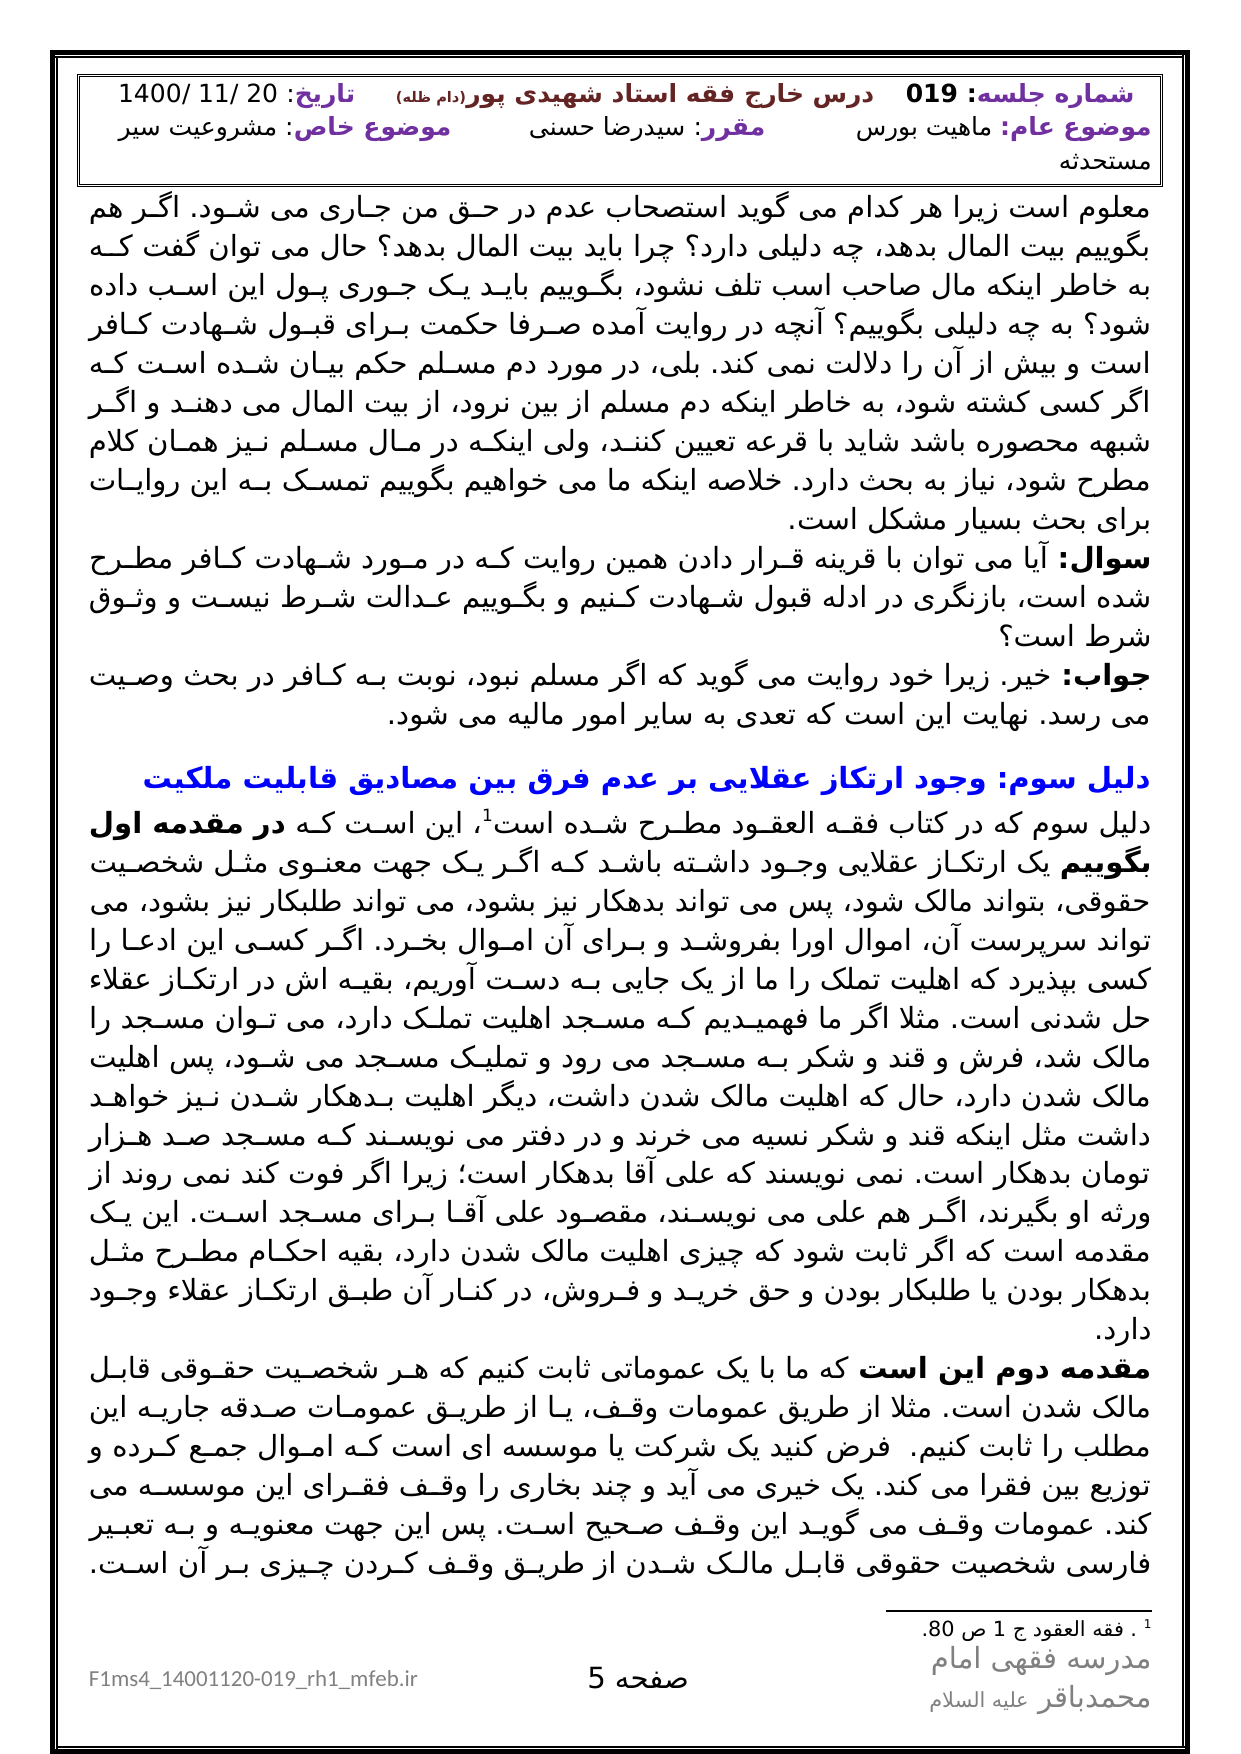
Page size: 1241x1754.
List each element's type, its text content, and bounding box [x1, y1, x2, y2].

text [89, 191, 1152, 536]
text دلیل سوم که در کتاب فقه العقود مطرح شده است، این است که در مقدمه اول بگوییم یک ارتکاز عقلایی وجود داشته باشد که اگر یک جهت معنوی مثل شخصیت حقوقی، بتواند مالک شود، پس می تواند بدهکار نیز بشود، می تواند طلبکار نیز بشود، می تواند سرپرست آن، اموال اورا بفروشد و برای آن اموال بخرد. اگر کسی این ادعا را کسی بپذیرد که اهلیت تملک را ما از یک جایی به دست آوریم، بقیه اش در ارتکاز عقلاء حل شدنی است. مثلا اگر ما فهمیدیم که مسجد اهلیت تملک دارد، می توان مسجد را مالک شد، فرش و قند و شکر به مسجد می رود و تملیک مسجد می شود، پس اهلیت مالک شدن دارد، حال که اهلیت مالک شدن داشت، دیگر اهلیت بدهکار شدن نیز خواهد داشت مثل اینکه قند و شکر نسیه می خرند و در دفتر می نویسند که مسجد صد هزار تومان بدهکار است. نمی نویسند که علی آقا بدهکار است؛ زیرا اگر فوت کند نمی روند از ورثه او بگیرند، اگر هم علی می نویسند، مقصود علی آقا برای مسجد است. این یک مقدمه است که اگر ثابت شود که چیزی اهلیت مالک شدن دارد، بقیه احکام مطرح مثل بدهکار بودن یا طلبکار بودن و حق خرید و فروش، در کنار آن طبق ارتکاز عقلاء وجود دارد. [89, 806, 1152, 1347]
text جواب: خیر. زیرا خود روایت می گوید که اگر مسلم نبود، نوبت به کافر در بحث وصیت می رسد. نهایت این است که تعدی به سایر امور مالیه می شود. [89, 658, 1152, 731]
subtitle دلیل سوم: وجود ارتکاز عقلایی بر عدم فرق بین مصادیق قابلیت ملکیت [89, 761, 1152, 795]
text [89, 1352, 1152, 1580]
text سوال: آیا می توان با قرینه قرار دادن همین روایت که در مورد شهادت کافر مطرح شده است، بازنگری در ادله قبول شهادت کنیم و بگوییم عدالت شرط نیست و وثوق شرط است؟ [89, 541, 1152, 653]
